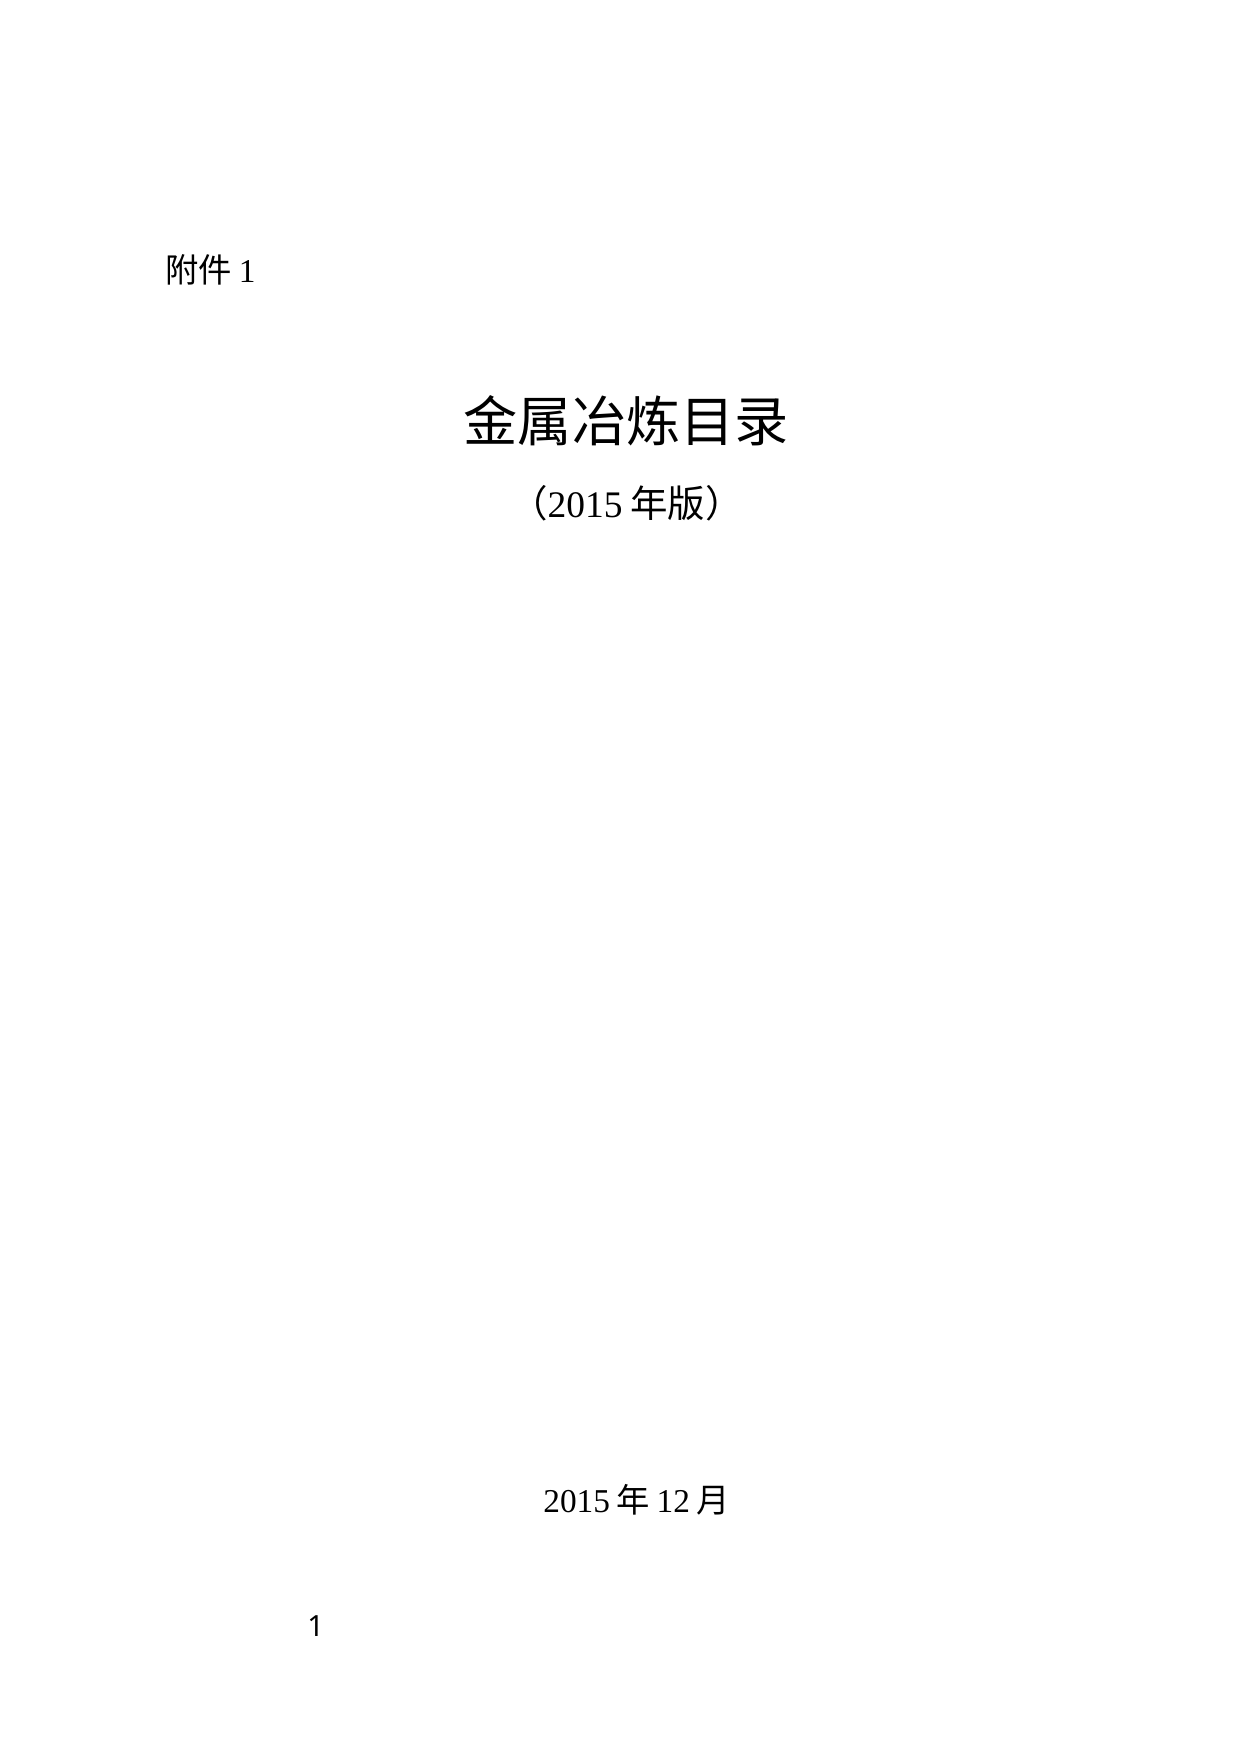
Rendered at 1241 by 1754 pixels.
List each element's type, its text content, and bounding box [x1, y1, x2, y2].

text 金属冶炼目录 [165, 368, 1087, 467]
text 2015年12月 [165, 1464, 1087, 1531]
text 附件1 [165, 235, 1087, 301]
text （2015年版） [165, 467, 1087, 534]
